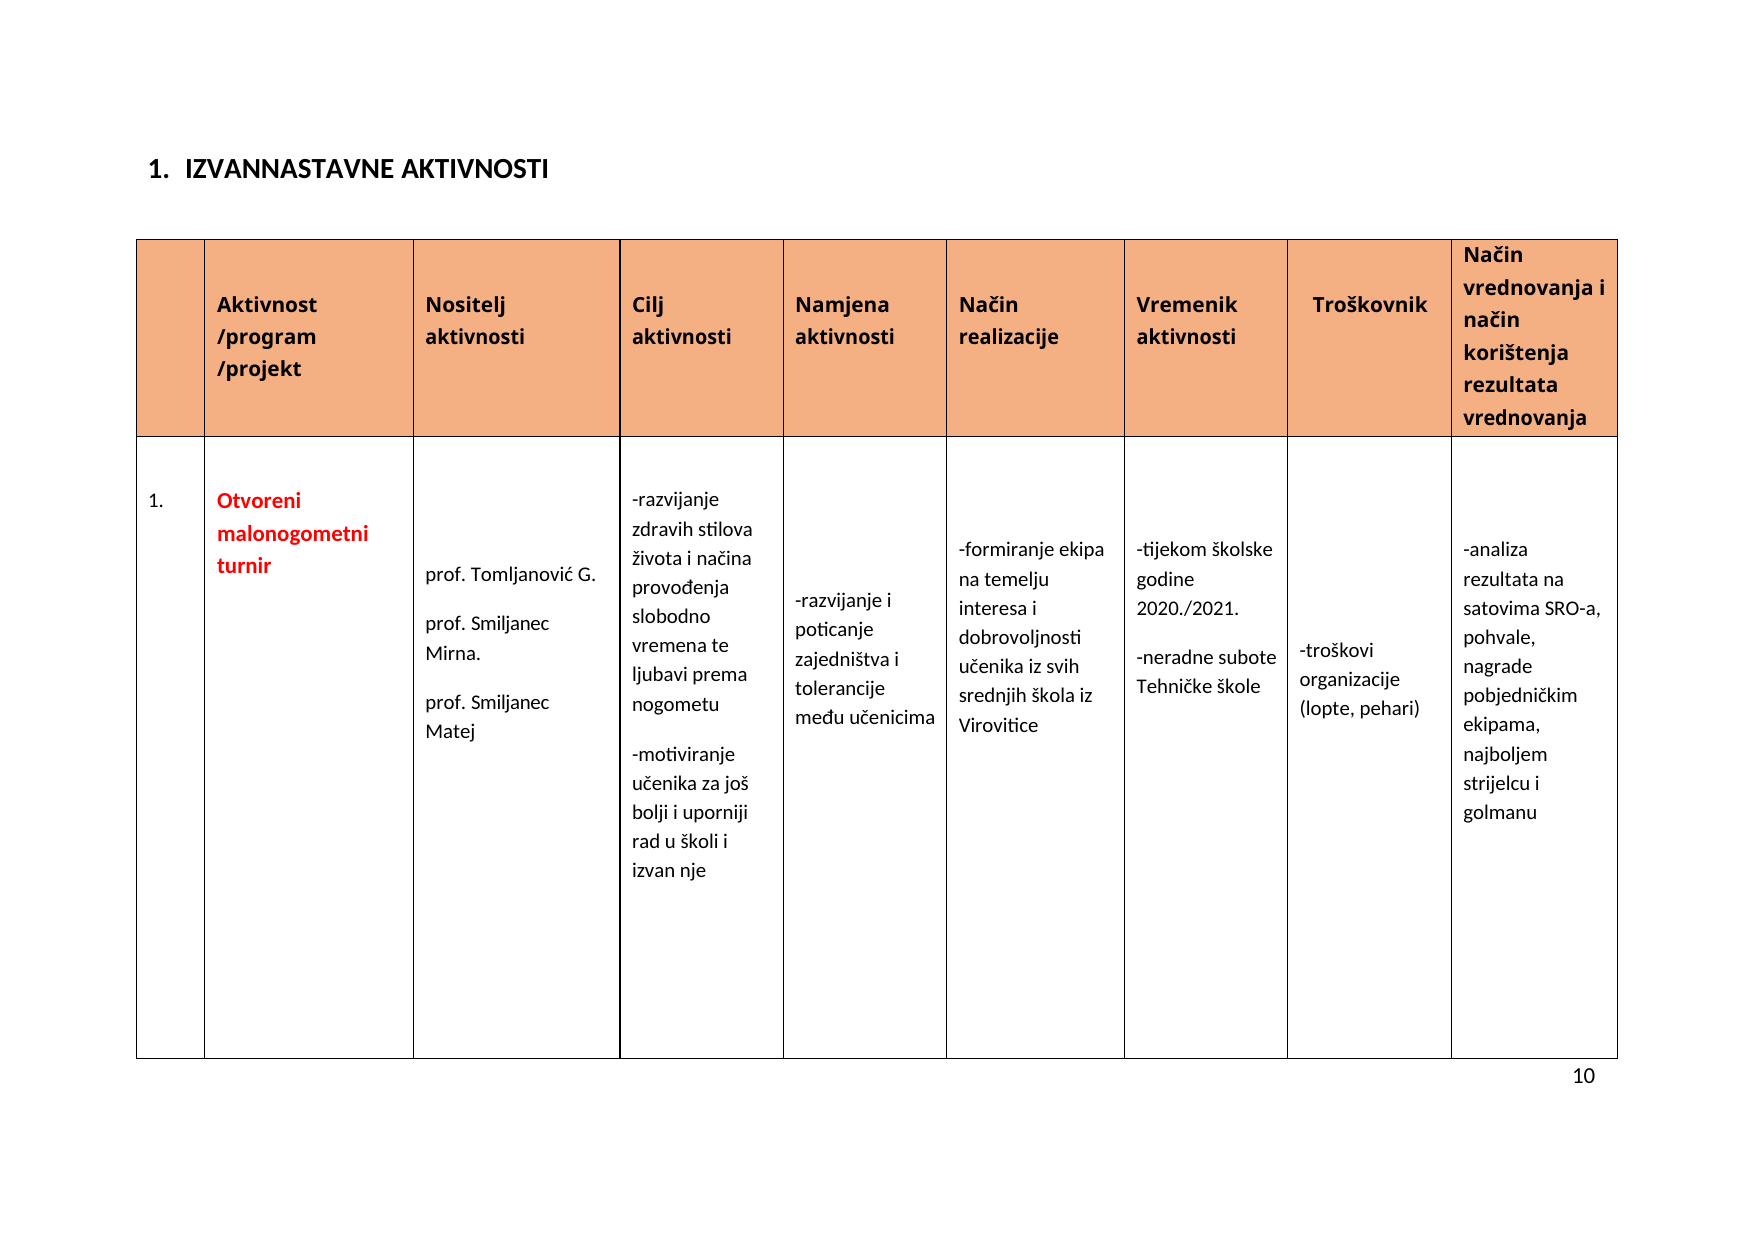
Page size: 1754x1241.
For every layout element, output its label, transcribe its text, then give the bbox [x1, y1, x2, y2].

table_header Cilj aktivnosti [621, 240, 783, 436]
table_cell Otvoreni malonogometni turnir [205, 437, 413, 1058]
table_header Način vrednovanja i način korištenja rezultata vrednovanja [1452, 240, 1617, 436]
table_cell -tijekom školske godine 2020./2021. -neradne subote Tehničke škole [1125, 437, 1287, 1058]
table_header Način realizacije [947, 240, 1124, 436]
table_cell -formiranje ekipa na temelju interesa i dobrovoljnosti učenika iz svih srednjih škola iz Virovitice [947, 437, 1124, 1058]
table_header Aktivnost /program /projekt [205, 240, 413, 436]
table_cell -analiza rezultata na satovima SRO-a, pohvale, nagrade pobjedničkim ekipama, najboljem strijelcu i golmanu [1452, 437, 1617, 1058]
table_cell 1. [137, 437, 204, 1058]
table_header [137, 240, 204, 436]
table_header Nositelj aktivnosti [414, 240, 619, 436]
table_cell prof. Tomljanović G. prof. Smiljanec Mirna. prof. Smiljanec Matej [414, 437, 619, 1058]
table_cell -troškovi organizacije (lopte, pehari) [1288, 437, 1451, 1058]
list IZVANNASTAVNE AKTIVNOSTI [147, 150, 1681, 186]
table_header Troškovnik [1288, 240, 1451, 436]
table_cell -razvijanje zdravih stilova života i načina provođenja slobodno vremena te ljubavi prema nogometu -motiviranje učenika za još bolji i uporniji rad u školi i izvan nje [621, 437, 783, 1058]
table_header Namjena aktivnosti [784, 240, 946, 436]
table_cell -razvijanje i poticanje zajedništva i tolerancije među učenicima [784, 437, 946, 1058]
table_header Vremenik aktivnosti [1125, 240, 1287, 436]
